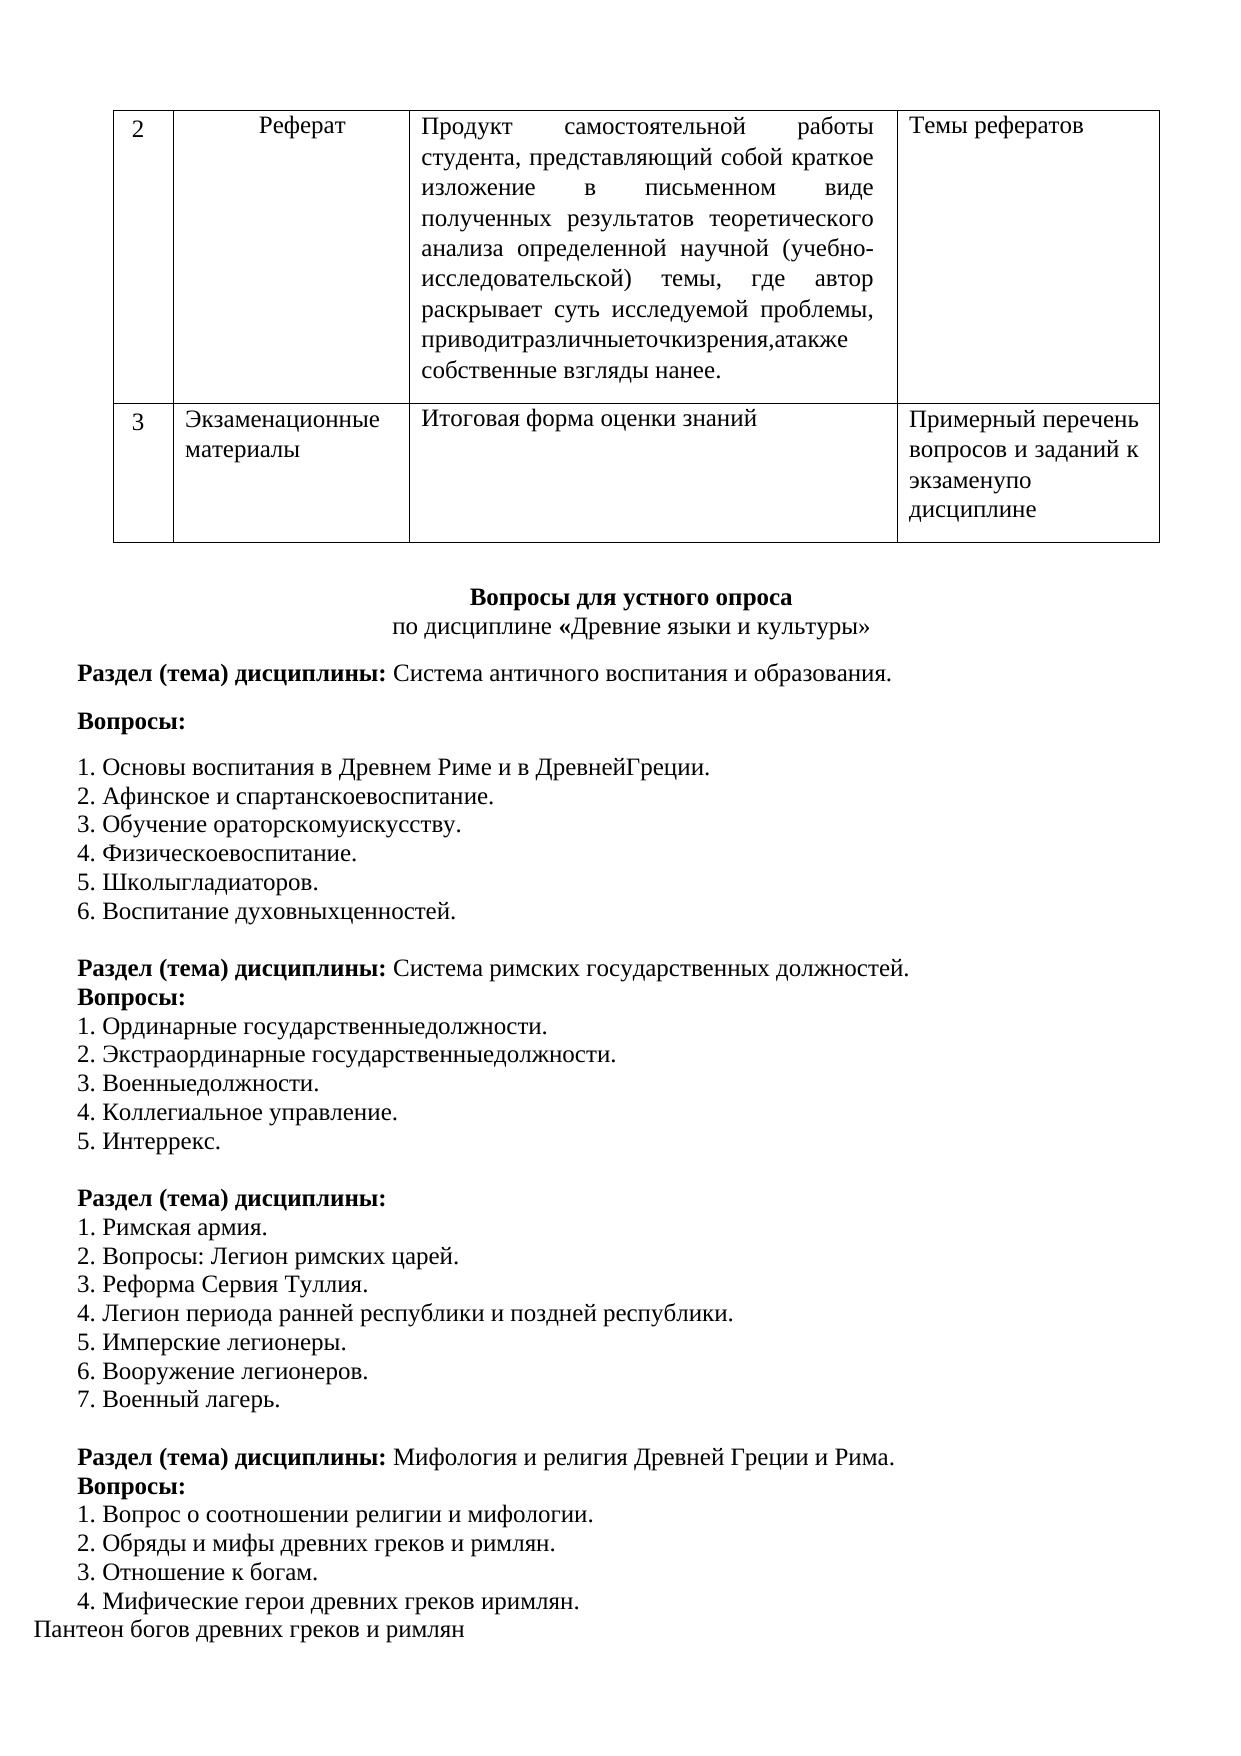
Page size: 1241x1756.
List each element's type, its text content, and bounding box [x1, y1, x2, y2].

text Раздел (тема) дисциплины: [77, 1183, 1240, 1212]
list Мифические герои древних греков иримлян. [77, 1586, 1240, 1614]
list Коллегиальное управление. [77, 1097, 1240, 1126]
subtitle Вопросы: [77, 982, 1240, 1011]
list Афинское и спартанскоевоспитание. [77, 781, 1240, 809]
list Римская армия. [77, 1212, 1240, 1241]
list Военный лагерь. [77, 1384, 1240, 1413]
list Ординарные государственныедолжности. [77, 1011, 1240, 1039]
table_header 2 [114, 111, 173, 403]
text Раздел (тема) дисциплины: Система римских государственных должностей. [77, 953, 1240, 982]
table_header Темы рефератов [898, 111, 1159, 403]
list Военныедолжности. [77, 1068, 1240, 1097]
list Вооружение легионеров. [77, 1356, 1240, 1384]
table_cell Примерный перечень вопросов и заданий к экзаменупо дисциплине [898, 404, 1159, 542]
list Легион периода ранней республики и поздней республики. [77, 1298, 1240, 1327]
text Пантеон богов древних греков и римлян [33, 1614, 1240, 1643]
text Раздел (тема) дисциплины: Мифология и религия Древней Греции и Рима. [77, 1442, 1240, 1471]
list Экстраординарные государственныедолжности. [77, 1039, 1240, 1068]
list Отношение к богам. [77, 1557, 1240, 1586]
list Вопрос о соотношении религии и мифологии. [77, 1499, 1240, 1528]
list Основы воспитания в Древнем Риме и в ДревнейГреции. [77, 753, 1240, 781]
table_cell Экзаменационные материалы [174, 404, 409, 542]
list Вопросы: Легион римских царей. [77, 1241, 1240, 1269]
table_cell Итоговая форма оценки знаний [410, 404, 897, 542]
list Реформа Сервия Туллия. [77, 1269, 1240, 1298]
list Школыгладиаторов. [77, 867, 1240, 896]
subtitle Вопросы: [77, 1471, 1240, 1499]
list Интеррекс. [77, 1126, 1240, 1154]
table_cell 3 [114, 404, 173, 542]
text по дисциплине «Древние языки и культуры» Раздел (тема) дисциплины: Система античного воспитания и образования. Вопросы: [77, 611, 895, 734]
table_header Продукт самостоятельной работы студента, представляющий собой краткое изложение в письменном виде полученных результатов теоретического анализа определенной научной (учебно- исследовательской) темы, где автор раскрывает суть исследуемой проблемы, приводитразличныеточкизрения,атакже собственные взгляды нанее. [410, 111, 897, 403]
list Обряды и мифы древних греков и римлян. [77, 1528, 1240, 1557]
list Физическоевоспитание. [77, 838, 1240, 867]
list Воспитание духовныхценностей. [77, 896, 1240, 924]
list Имперские легионеры. [77, 1327, 1240, 1356]
table_header Реферат [174, 111, 409, 403]
text Вопросы для устного опроса [469, 582, 1240, 611]
list Обучение ораторскомуискусству. [77, 809, 1240, 838]
